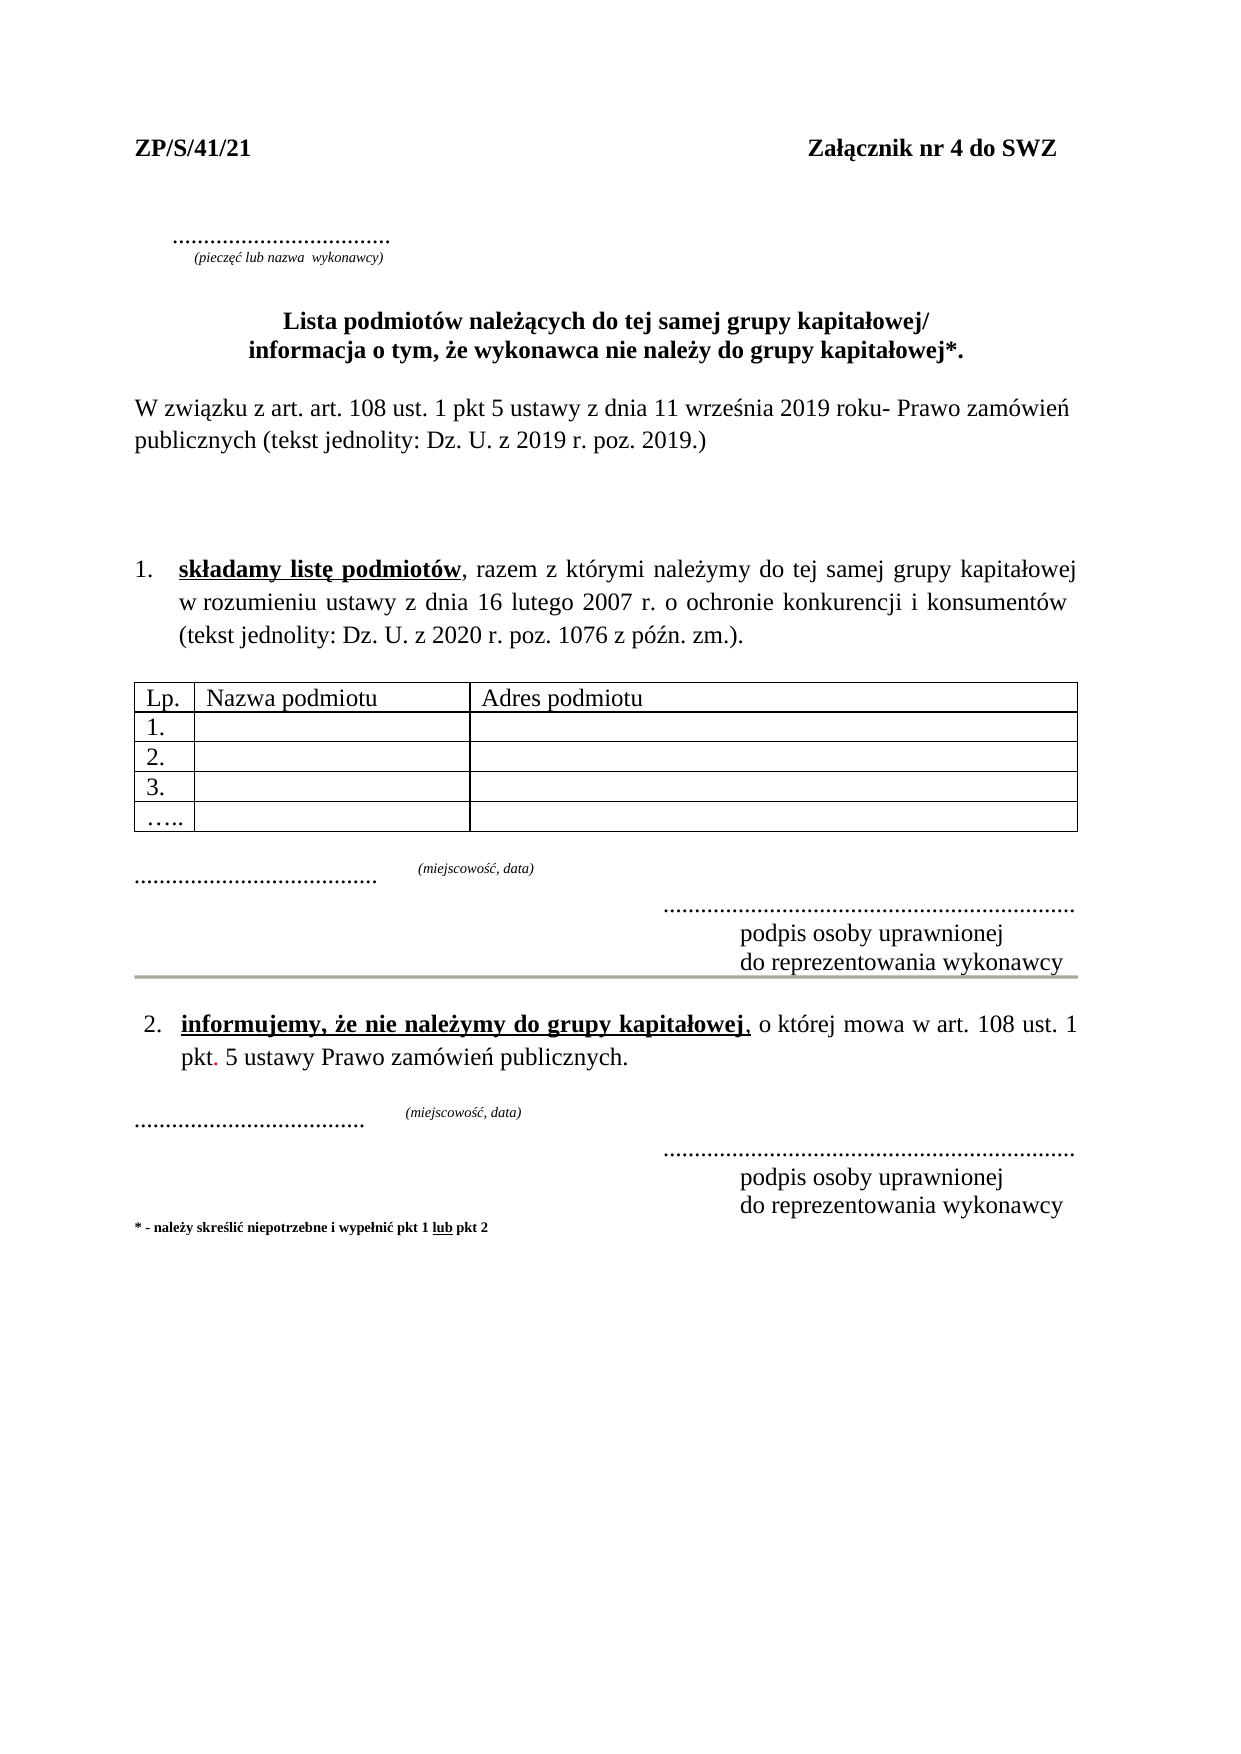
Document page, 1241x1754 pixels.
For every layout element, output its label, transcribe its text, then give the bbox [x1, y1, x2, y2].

table_cell [195, 742, 469, 771]
table_cell [471, 802, 1077, 831]
table_cell 2. [135, 742, 194, 771]
list składamy listę podmiotów, razem z którymi należymy do tej samej grupy kapitałowej w rozumieniu ustawy z dnia 16 lutego 2007 r. o ochronie konkurencji i konsumentów (tekst jednolity: Dz. U. z 2020 r. poz. 1076 z późn. zm.). [134, 554, 1078, 649]
table_cell [471, 713, 1077, 741]
text .................................................................. [134, 889, 1078, 918]
table_cell 3. [135, 772, 194, 801]
text do reprezentowania wykonawcy [740, 1191, 1078, 1219]
table_cell [195, 772, 469, 801]
text Lista podmiotów należących do tej samej grupy kapitałowej/ informacja o tym, że wykonawca nie należy do grupy kapitałowej*. [134, 306, 1078, 363]
text W związku z art. art. 108 ust. 1 pkt 5 ustawy z dnia 11 września 2019 roku- Prawo zamówień publicznych (tekst jednolity: Dz. U. z 2019 r. poz. 2019.) [134, 393, 1078, 454]
table_cell [471, 772, 1077, 801]
text ..................................... (miejscowość, data) [134, 1104, 1078, 1133]
text do reprezentowania wykonawcy [740, 947, 1078, 975]
table_cell [195, 802, 469, 831]
table_header Lp. [135, 683, 194, 711]
text (pieczęć lub nazwa wykonawcy) [134, 248, 1078, 277]
text .................................................................. [134, 1133, 1078, 1162]
table_cell [471, 742, 1077, 771]
text ....................................... (miejscowość, data) [134, 860, 1078, 889]
table_header Nazwa podmiotu [195, 683, 469, 711]
table_cell 1. [135, 713, 194, 741]
text ZP/S/41/21 Załącznik nr 4 do SWZ [134, 133, 1078, 162]
list informujemy, że nie należymy do grupy kapitałowej, o której mowa w art. 108 ust. 1 pkt. 5 ustawy Prawo zamówień publicznych. [143, 1009, 1078, 1071]
text * - należy skreślić niepotrzebne i wypełnić pkt 1 lub pkt 2 [134, 1219, 1078, 1248]
table_header Adres podmiotu [471, 683, 1077, 711]
table_cell ….. [135, 802, 194, 831]
text podpis osoby uprawnionej [740, 918, 1078, 947]
text podpis osoby uprawnionej [740, 1162, 1078, 1191]
table_cell [195, 713, 469, 741]
text ................................... [134, 220, 1078, 248]
